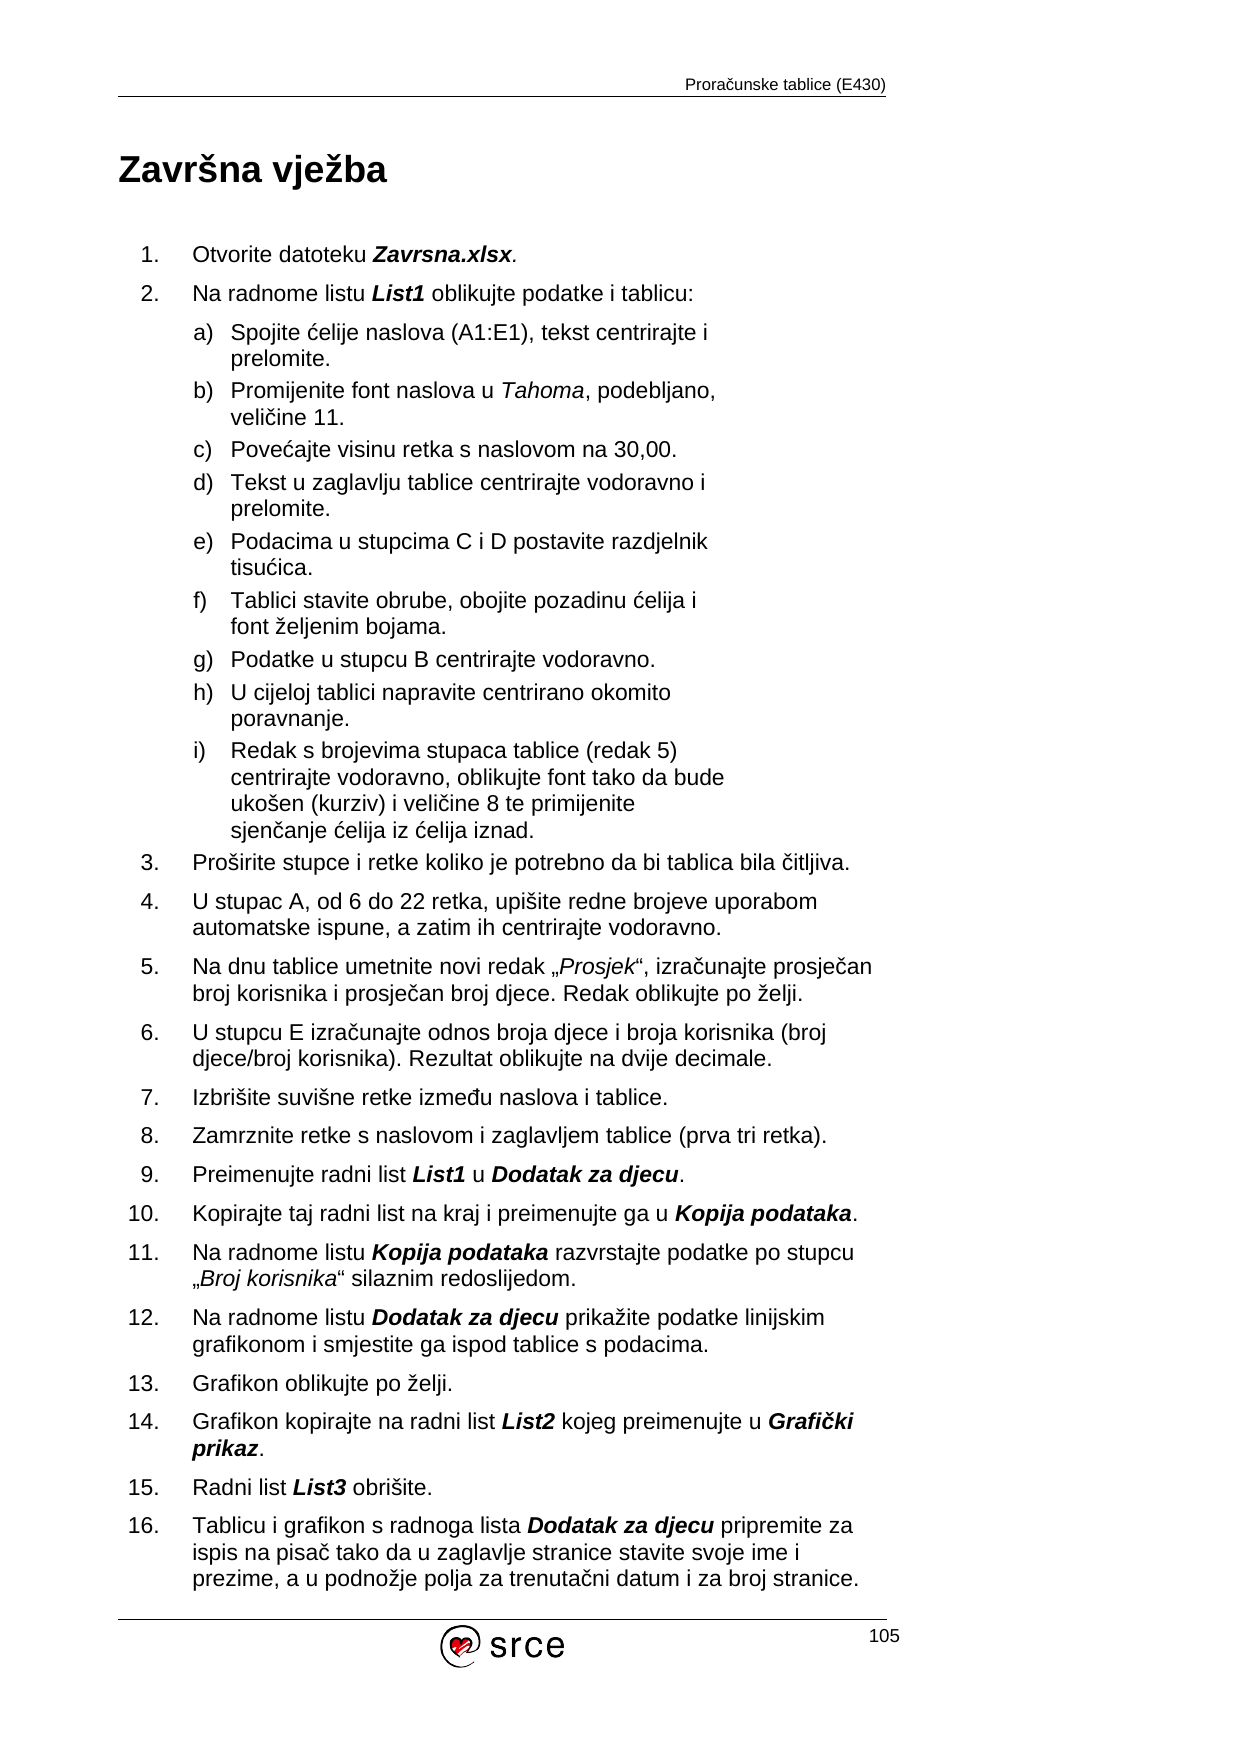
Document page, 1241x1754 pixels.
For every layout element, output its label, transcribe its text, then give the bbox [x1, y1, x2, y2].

list Na radnome listu List1 oblikujte podatke i tablicu: [159, 280, 886, 306]
list Podacima u stupcima C i D postavite razdjelnik tisućica. [193, 528, 738, 581]
picture [440, 1625, 564, 1668]
list Tablicu i grafikon s radnoga lista Dodatak za djecu pripremite za ispis na pisač tako da u zaglavlje stranice stavite svoje ime i prezime, a u podnožje polja za trenutačni datum i za broj stranice. [159, 1512, 886, 1591]
list Otvorite datoteku Zavrsna.xlsx. [159, 241, 886, 267]
list Podatke u stupcu B centrirajte vodoravno. [193, 646, 738, 672]
list Spojite ćelije naslova (A1:E1), tekst centrirajte i prelomite. [193, 318, 738, 371]
list Preimenujte radni list List1 u Dodatak za djecu. [159, 1161, 886, 1188]
list U stupcu E izračunajte odnos broja djece i broja korisnika (broj djece/broj korisnika). Rezultat oblikujte na dvije decimale. [159, 1018, 924, 1071]
list Kopirajte taj radni list na kraj i preimenujte ga u Kopija podataka. [159, 1200, 886, 1227]
list Redak s brojevima stupaca tablice (redak 5) centrirajte vodoravno, oblikujte font tako da bude ukošen (kurziv) i veličine 8 te primijenite sjenčanje ćelija iz ćelija iznad. [193, 737, 738, 843]
list Grafikon kopirajte na radni list List2 kojeg preimenujte u Grafički prikaz. [159, 1408, 886, 1461]
list U stupac A, od 6 do 22 retka, upišite redne brojeve uporabom automatske ispune, a zatim ih centrirajte vodoravno. [159, 888, 886, 941]
list Radni list List3 obrišite. [159, 1473, 886, 1500]
list Na radnome listu Kopija podataka razvrstajte podatke po stupcu „Broj korisnika“ silaznim redoslijedom. [159, 1239, 886, 1292]
list Na radnome listu Dodatak za djecu prikažite podatke linijskim grafikonom i smjestite ga ispod tablice s podacima. [159, 1304, 886, 1357]
text Završna vježba [118, 148, 886, 191]
list Proširite stupce i retke koliko je potrebno da bi tablica bila čitljiva. [159, 849, 886, 876]
list Zamrznite retke s naslovom i zaglavljem tablice (prva tri retka). [159, 1122, 886, 1149]
list Povećajte visinu retka s naslovom na 30,00. [193, 436, 738, 463]
list Tekst u zaglavlju tablice centrirajte vodoravno i prelomite. [193, 469, 738, 522]
list Promijenite font naslova u Tahoma, podebljano, veličine 11. [193, 377, 738, 430]
list Izbrišite suvišne retke između naslova i tablice. [159, 1084, 886, 1110]
list Tablici stavite obrube, obojite pozadinu ćelija i font željenim bojama. [193, 587, 738, 640]
list Grafikon oblikujte po želji. [159, 1369, 886, 1396]
list Na dnu tablice umetnite novi redak „Prosjek“, izračunajte prosječan broj korisnika i prosječan broj djece. Redak oblikujte po želji. [159, 953, 886, 1006]
list U cijeloj tablici napravite centrirano okomito poravnanje. [193, 678, 738, 731]
